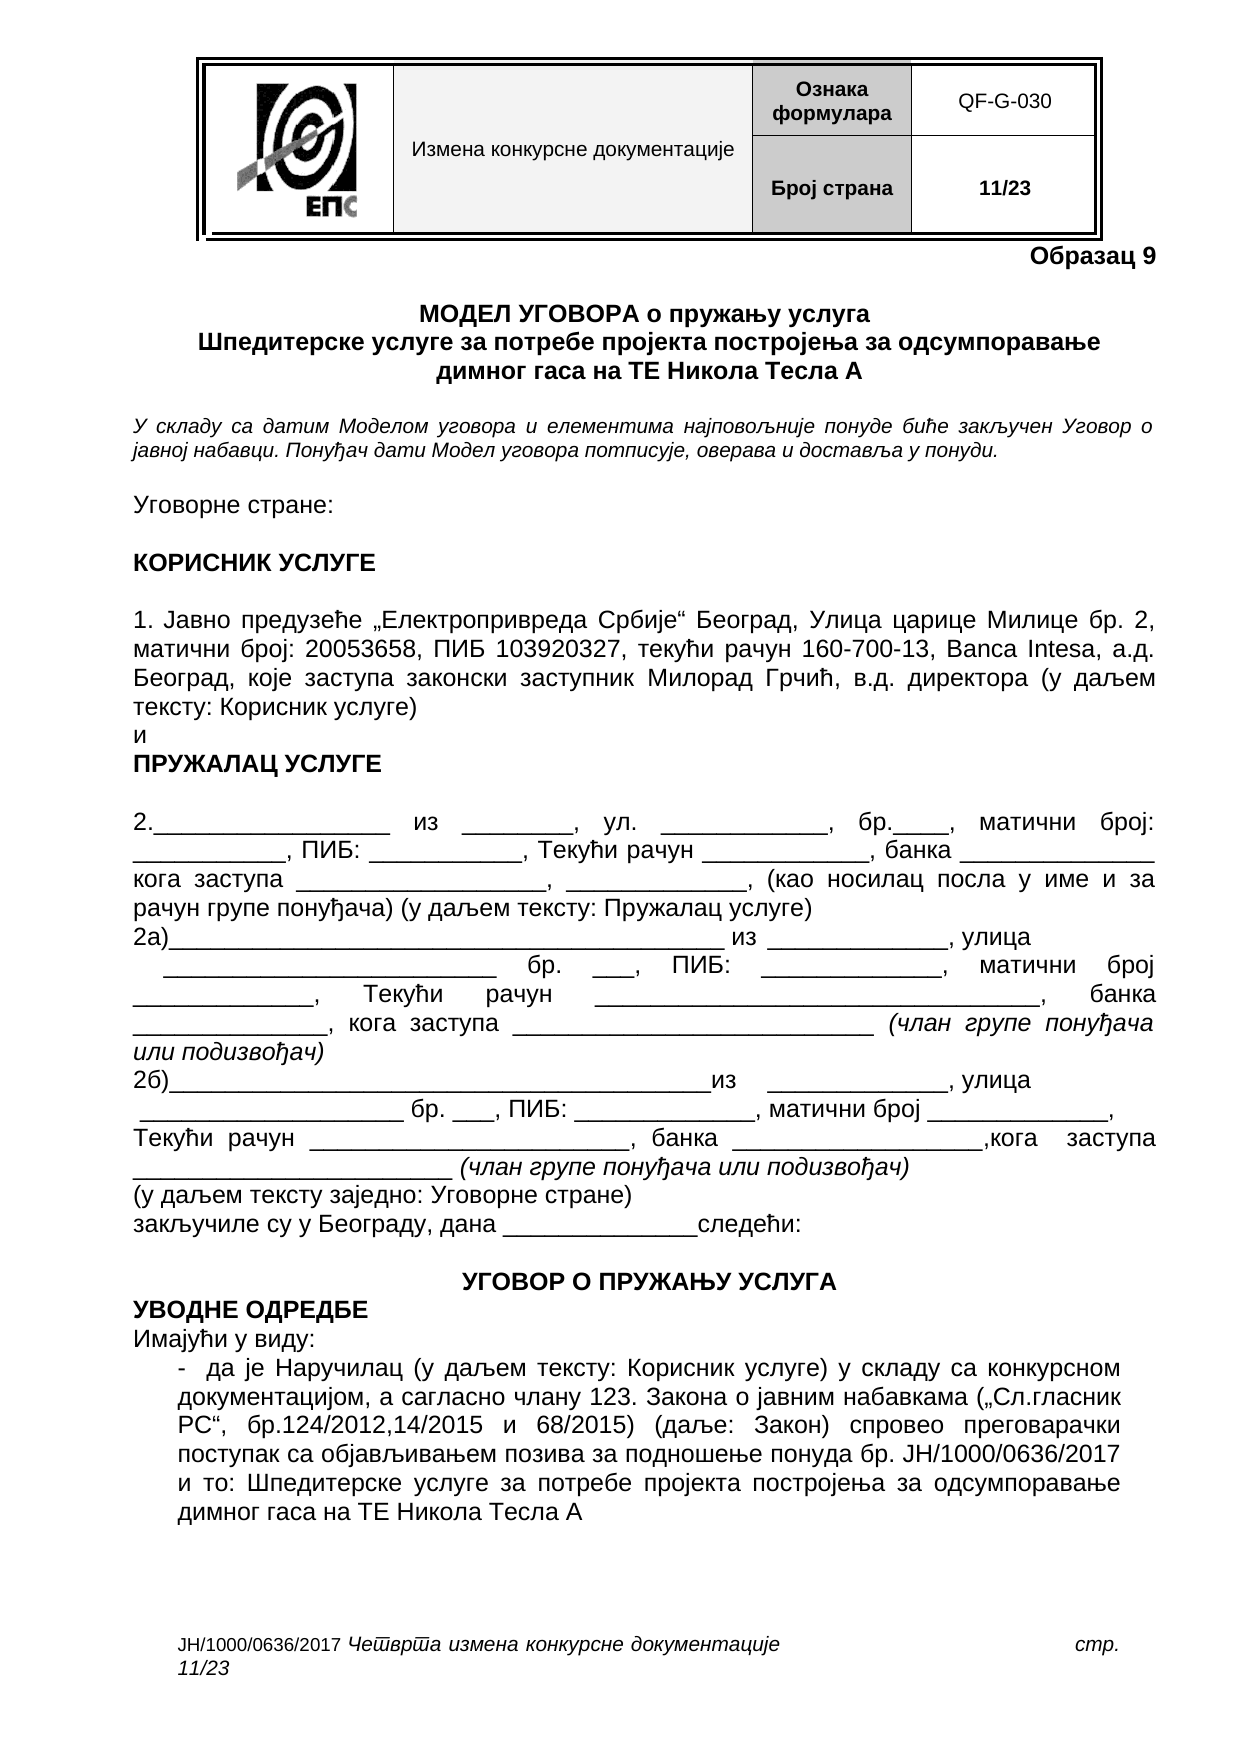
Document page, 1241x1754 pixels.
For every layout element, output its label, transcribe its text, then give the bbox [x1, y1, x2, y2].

text (у даљем тексту заједно: Уговорне стране) [133, 1180, 1156, 1209]
text 2._________________ из ________, ул. ____________, бр.____, матични број: ___________, ПИБ: ___________, Текући рачун ____________, банка ______________ кога заступа __________________, _____________, (као носилац посла у име и за рачун групе понуђача) (у даљем тексту: Пружалац услуге) [133, 807, 1156, 922]
text Уговорне стране: [133, 490, 1156, 519]
text ПРУЖАЛАЦ УСЛУГЕ [133, 749, 1156, 778]
text и [133, 720, 1156, 749]
title Шпедитерске услуге за потребе пројекта постројења за одсумпоравање димног гаса на ТЕ Никола Тесла А [177, 327, 1122, 385]
text закључиле су у Београду, дана ______________следећи: [133, 1209, 1156, 1238]
text УГОВОР О ПРУЖАЊУ УСЛУГА [177, 1267, 1122, 1295]
text ________________________ бр. ___, ПИБ: _____________, матични број _____________, Текући рачун ________________________________, банка ______________, кога заступа __________________________ (члан групе понуђача или подизвођач) [133, 950, 1156, 1065]
text Текући рачун _______________________, банка __________________,кога заступа _______________________ (члан групе понуђача или подизвођач) [133, 1123, 1156, 1180]
text Имајући у виду: [133, 1324, 1156, 1353]
text Образац 9 [133, 148, 1156, 270]
text 2а)________________________________________ из _____________, улица [133, 922, 1156, 950]
text У складу са датим Моделом уговора и елементима најповољније понуде биће закључен Уговор о јавној набавци. Понуђач дати Модел уговора потписује, оверава и доставља у понуди. [133, 414, 1156, 462]
text 1. Јавно предузеће „Електропривреда Србије“ Београд, Улица царице Милице бр. 2, матични број: 20053658, ПИБ 103920327, текући рачун 160-700-13, Banca Intesа, а.д. Београд, које заступа законски заступник Милорад Грчић, в.д. директора (у даљем тексту: Корисник услуге) [133, 605, 1156, 720]
text МОДЕЛ УГОВОРА о пружању услуга [133, 299, 1156, 327]
text 2б)_______________________________________из _____________, улица [133, 1065, 1156, 1094]
title - да је Наручилац (у даљем тексту: Корисник услуге) у складу са конкурсном документацијом, а сагласно члану 123. Закона о јавним набавкама („Сл.гласник РС“, бр.124/2012,14/2015 и 68/2015) (даље: Закон) спровео преговарачки поступак са објављивањем позива за подношење понуда бр. ЈН/1000/0636/2017 и то: Шпедитерске услуге за потребе пројекта постројења за одсумпоравање димног гаса на ТЕ Никола Тесла А [177, 1353, 1122, 1525]
text ___________________ бр. ___, ПИБ: _____________, матични број _____________, [133, 1094, 1156, 1123]
text УВОДНЕ ОДРЕДБЕ [133, 1295, 1156, 1324]
text КОРИСНИК УСЛУГЕ [133, 548, 1156, 577]
